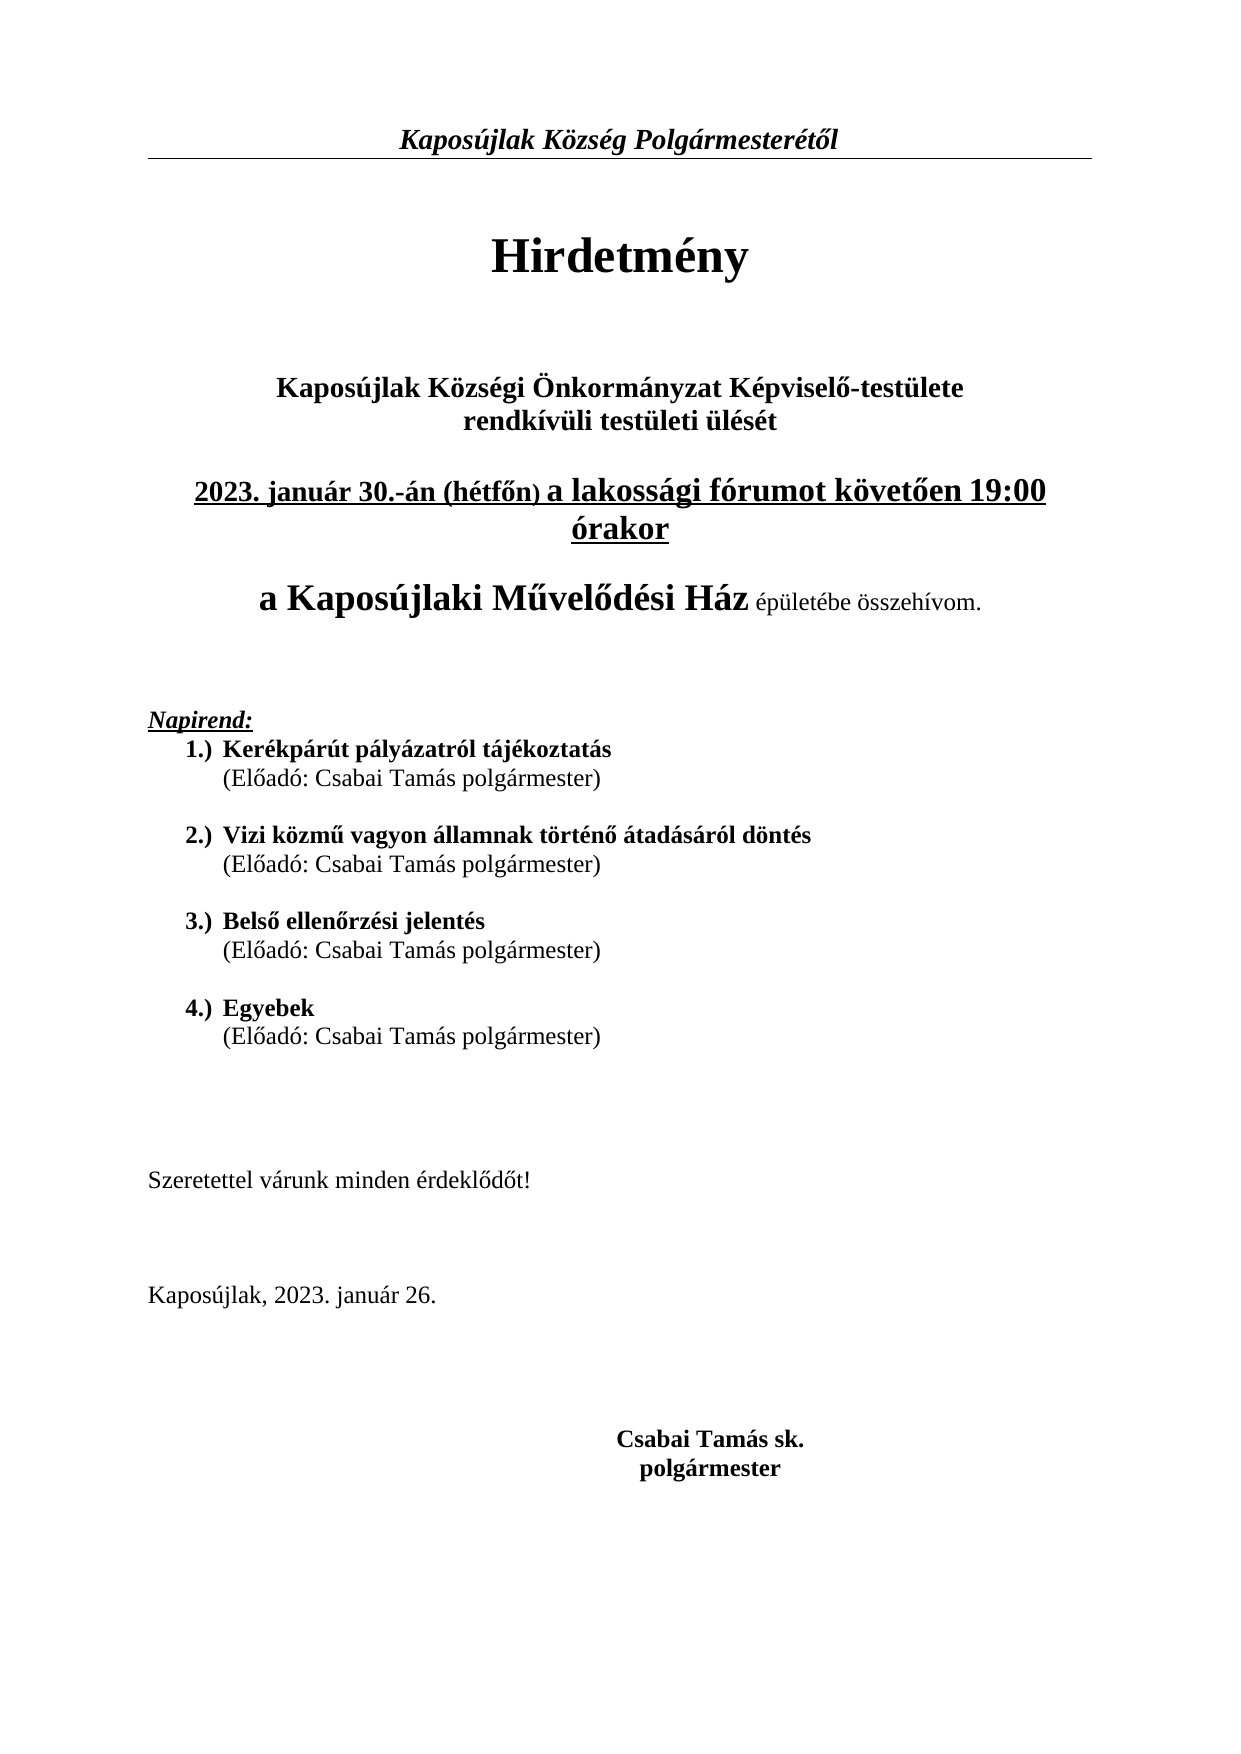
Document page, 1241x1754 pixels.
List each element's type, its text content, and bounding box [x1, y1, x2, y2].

subtitle Kaposújlak Községi Önkormányzat Képviselő-testülete [148, 370, 1092, 403]
text 2023. január 30.-án (hétfőn) a lakossági fórumot követően 19:00 órakor [148, 470, 1092, 547]
list Vizi közmű vagyon államnak történő átadásáról döntés [185, 820, 1092, 849]
subtitle Kaposújlak Község Polgármesterétől [148, 122, 1092, 158]
text Szeretettel várunk minden érdeklődőt! [148, 1165, 1092, 1194]
text rendkívüli testületi ülését [148, 403, 1092, 437]
subtitle Hirdetmény [148, 226, 1092, 283]
text Napirend: [148, 705, 1092, 734]
list Kerékpárút pályázatról tájékoztatás [185, 734, 1092, 763]
list (Előadó: Csabai Tamás polgármester) [223, 763, 1092, 791]
text polgármester [148, 1453, 1092, 1481]
list (Előadó: Csabai Tamás polgármester) [223, 1021, 1092, 1050]
text Kaposújlak, 2023. január 26. [148, 1280, 1092, 1309]
list Belső ellenőrzési jelentés [185, 906, 1092, 935]
text a Kaposújlaki Művelődési Ház épületébe összehívom. [148, 576, 1092, 619]
list Egyebek [185, 993, 1092, 1021]
text Csabai Tamás sk. [148, 1424, 1092, 1453]
list (Előadó: Csabai Tamás polgármester) [223, 849, 1092, 878]
list (Előadó: Csabai Tamás polgármester) [223, 935, 1092, 964]
